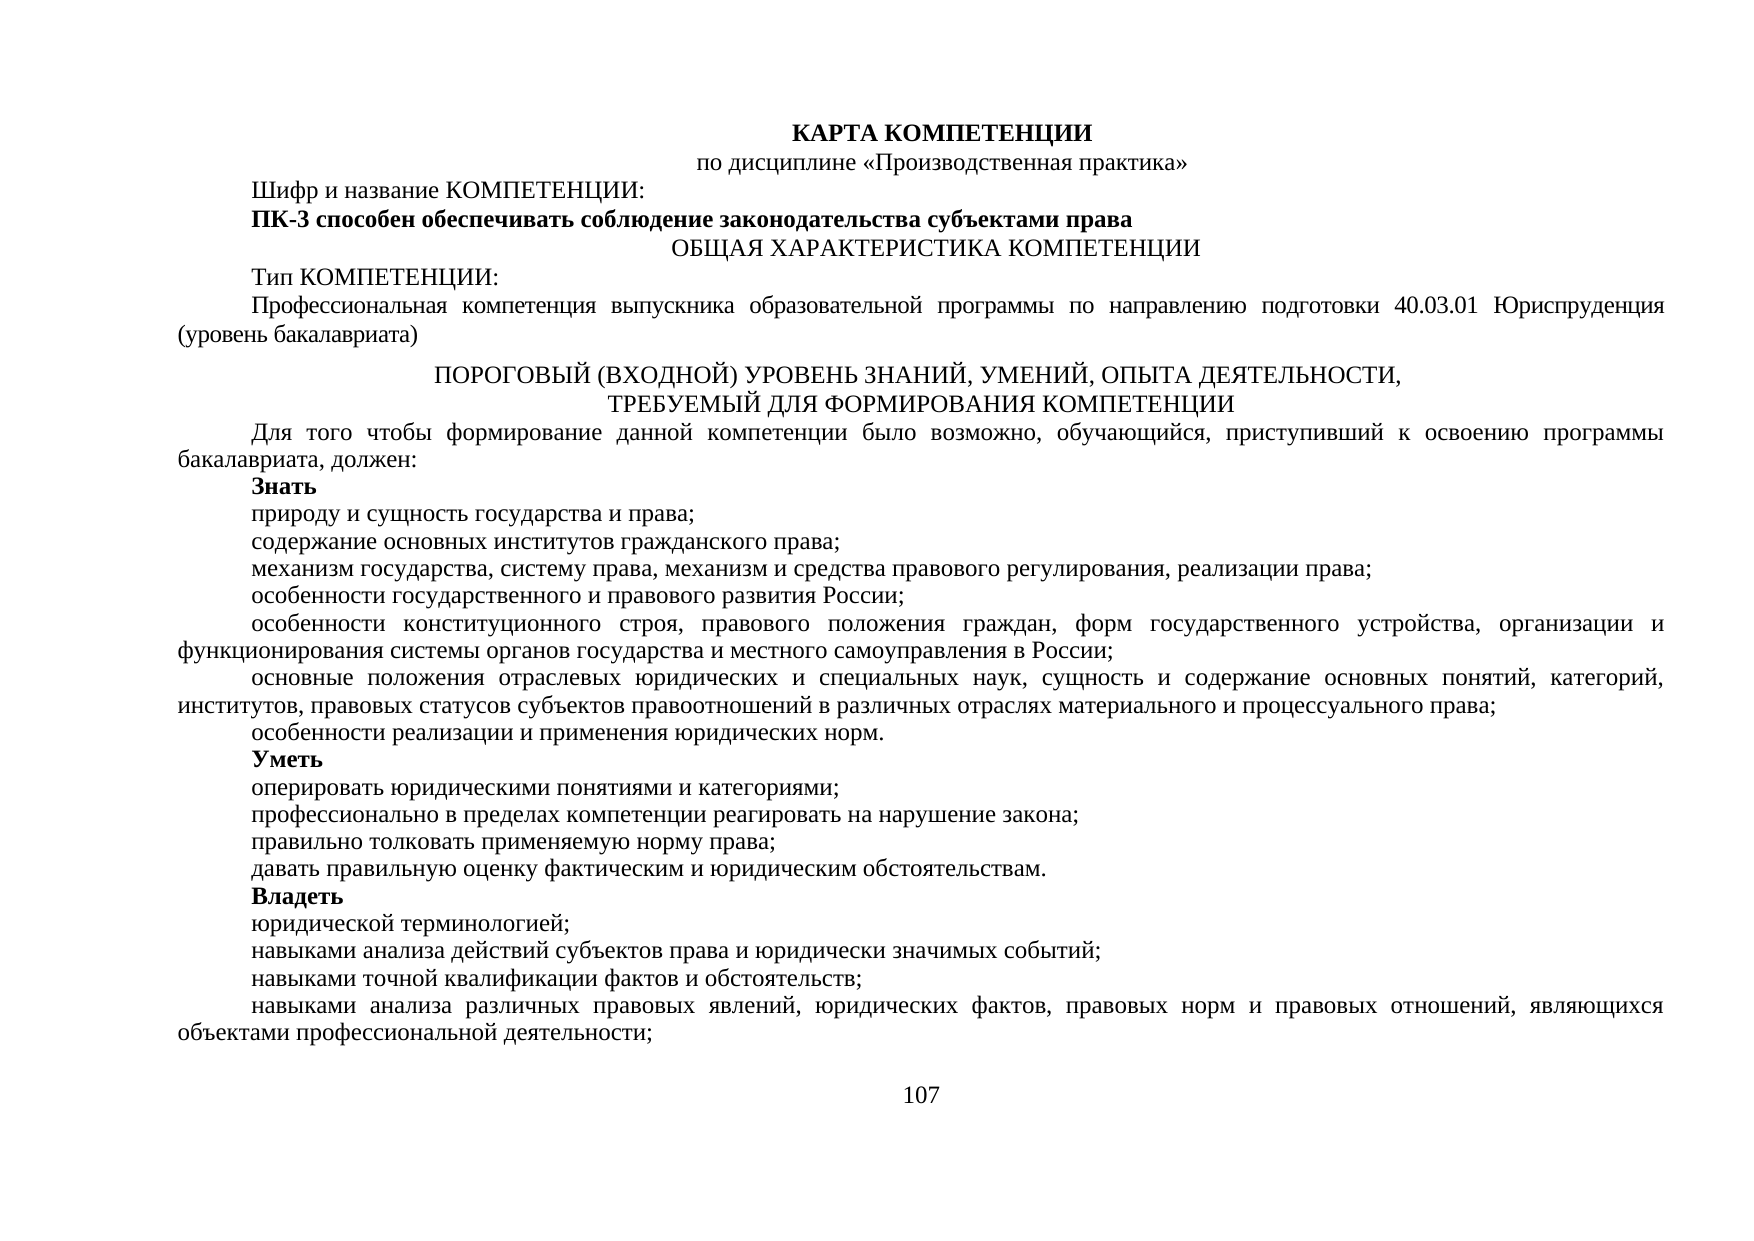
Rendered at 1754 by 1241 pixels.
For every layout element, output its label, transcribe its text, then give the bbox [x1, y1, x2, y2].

text юридической терминологией; [177, 910, 1665, 937]
text правильно толковать применяемую норму права; [177, 828, 1665, 855]
text природу и сущность государства и права; [177, 500, 1665, 527]
text давать правильную оценку фактическим и юридическим обстоятельствам. [177, 855, 1665, 882]
text ОБЩАЯ ХАРАКТЕРИСТИКА КОМПЕТЕНЦИИ [177, 233, 1665, 262]
text навыками точной квалификации фактов и обстоятельств; [177, 964, 1665, 992]
text Уметь [177, 746, 1665, 773]
text ПК-3 способен обеспечивать соблюдение законодательства субъектами права [177, 204, 1665, 233]
text профессионально в пределах компетенции реагировать на нарушение закона; [177, 801, 1665, 828]
text ПОРОГОВЫЙ (ВХОДНОЙ) УРОВЕНЬ ЗНАНИЙ, УМЕНИЙ, ОПЫТА ДЕЯТЕЛЬНОСТИ, ТРЕБУЕМЫЙ ДЛЯ ФОРМИРОВАНИЯ КОМПЕТЕНЦИИ [177, 361, 1665, 418]
text Профессиональная компетенция выпускника образовательной программы по направлению подготовки 40.03.01 Юриспруденция (уровень бакалавриата) [177, 291, 1665, 348]
text Знать [177, 473, 1665, 500]
text Тип КОМПЕТЕНЦИИ: [177, 262, 1665, 291]
text навыками анализа различных правовых явлений, юридических фактов, правовых норм и правовых отношений, являющихся объектами профессиональной деятельности; [177, 992, 1665, 1046]
text механизм государства, систему права, механизм и средства правового регулирования, реализации права; [177, 555, 1665, 582]
text особенности реализации и применения юридических норм. [177, 719, 1665, 746]
text оперировать юридическими понятиями и категориями; [177, 773, 1665, 801]
text Владеть [177, 882, 1665, 910]
text основные положения отраслевых юридических и специальных наук, сущность и содержание основных понятий, категорий, институтов, правовых статусов субъектов правоотношений в различных отраслях материального и процессуального права; [177, 664, 1665, 719]
text Шифр и название КОМПЕТЕНЦИИ: [177, 176, 1665, 204]
text содержание основных институтов гражданского права; [177, 527, 1665, 555]
text КАРТА КОМПЕТЕНЦИИ [177, 118, 1665, 147]
text особенности конституционного строя, правового положения граждан, форм государственного устройства, организации и функционирования системы органов государства и местного самоуправления в России; [177, 609, 1665, 664]
text навыками анализа действий субъектов права и юридически значимых событий; [177, 937, 1665, 964]
text по дисциплине «Производственная практика» [177, 147, 1665, 176]
text Для того чтобы формирование данной компетенции было возможно, обучающийся, приступивший к освоению программы бакалавриата, должен: [177, 418, 1665, 473]
text особенности государственного и правового развития России; [177, 582, 1665, 609]
